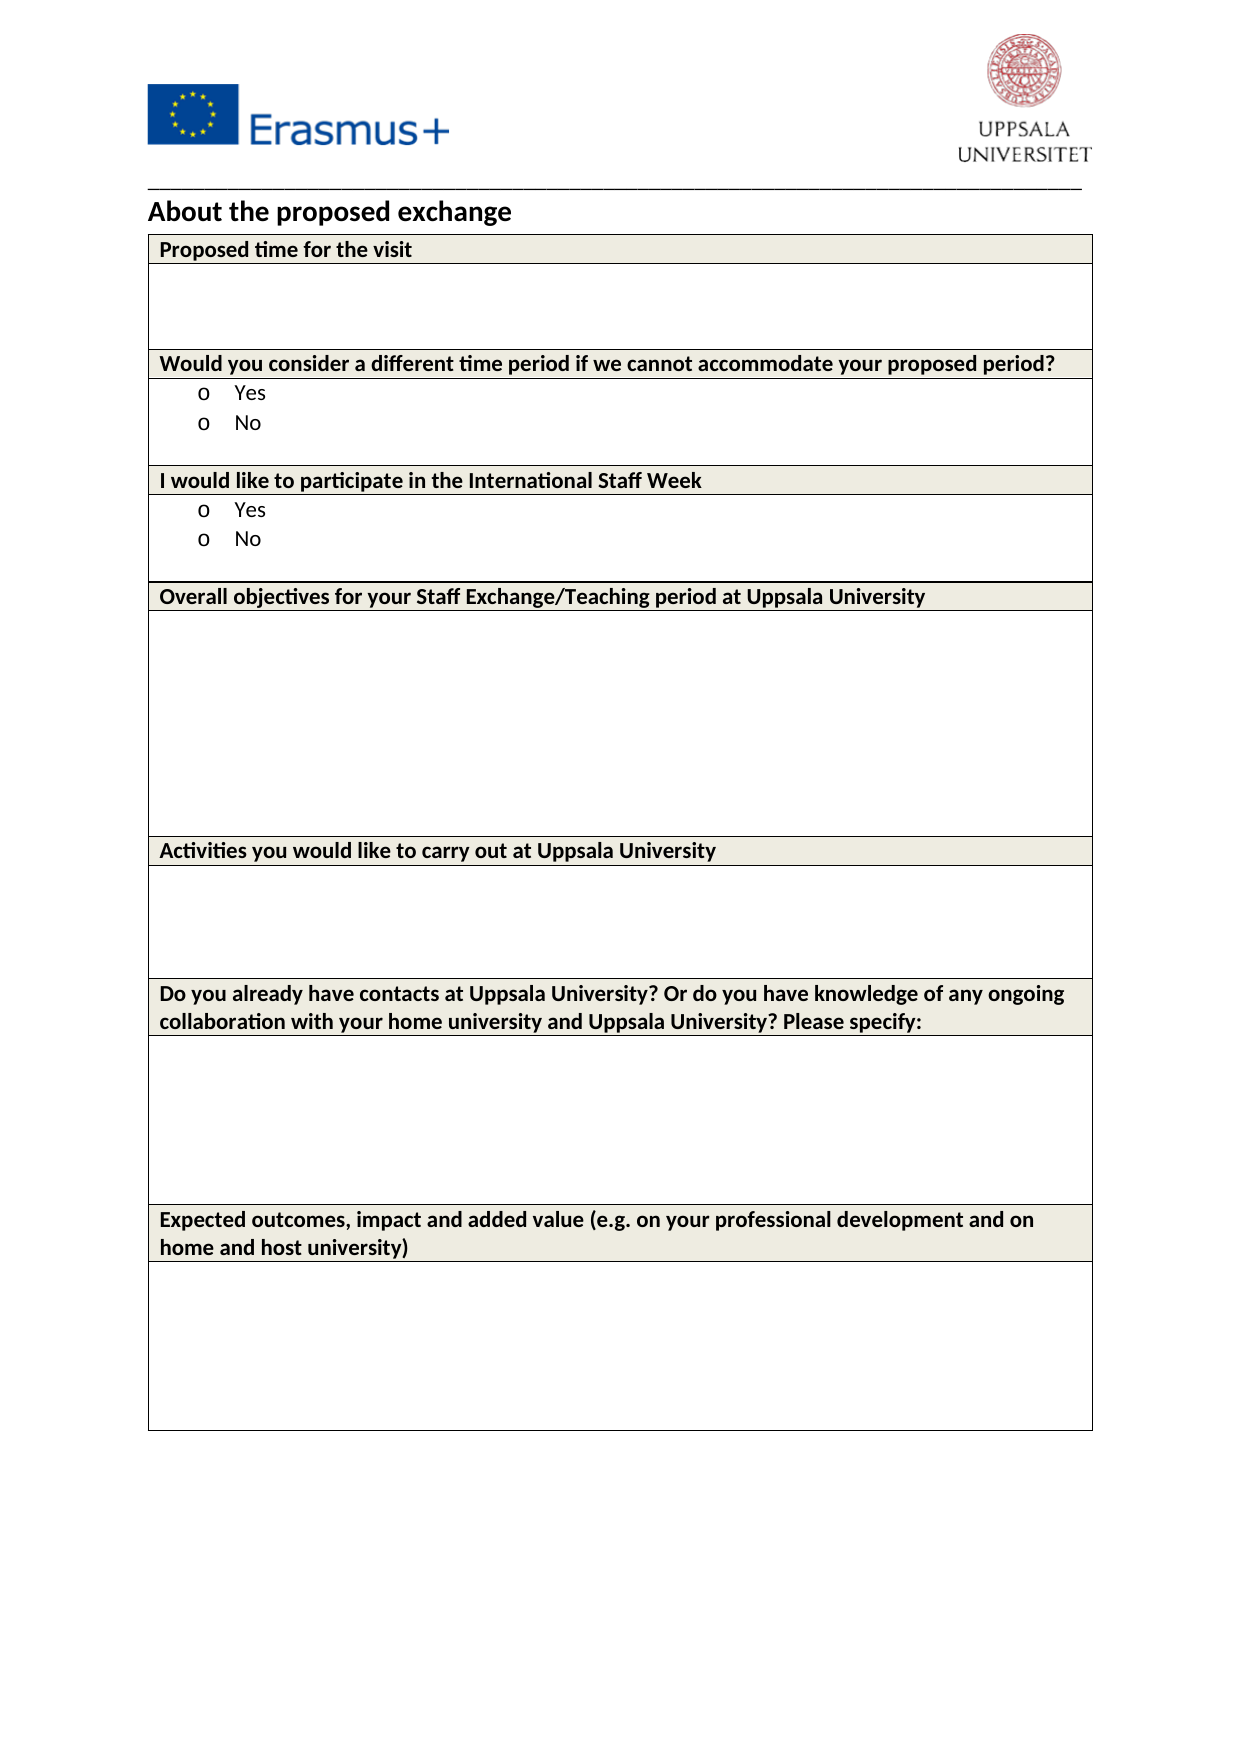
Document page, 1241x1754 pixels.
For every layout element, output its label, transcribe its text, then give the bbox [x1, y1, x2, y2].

table_cell Do you already have contacts at Uppsala University? Or do you have knowledge of any ongoing collaboration with your home university and Uppsala University? Please specify: [149, 979, 1092, 1035]
table_cell Yes No [149, 495, 1092, 581]
text About the proposed exchange [148, 193, 1093, 229]
table_cell [149, 1036, 1092, 1204]
table_cell [149, 1262, 1092, 1430]
table_cell I would like to participate in the International Staff Week [149, 466, 1092, 494]
picture [958, 34, 1093, 163]
table_cell Yes No [149, 379, 1092, 465]
table_cell [149, 264, 1092, 348]
table_cell Activities you would like to carry out at Uppsala University [149, 837, 1092, 865]
table_header Proposed time for the visit [149, 235, 1092, 263]
table_cell [149, 866, 1092, 978]
table_cell Would you consider a different time period if we cannot accommodate your proposed period? [149, 350, 1092, 377]
table_cell [149, 611, 1092, 836]
table_cell Overall objectives for your Staff Exchange/Teaching period at Uppsala University [149, 583, 1092, 610]
table_cell Expected outcomes, impact and added value (e.g. on your professional development and on home and host university) [149, 1205, 1092, 1261]
picture [147, 84, 450, 146]
